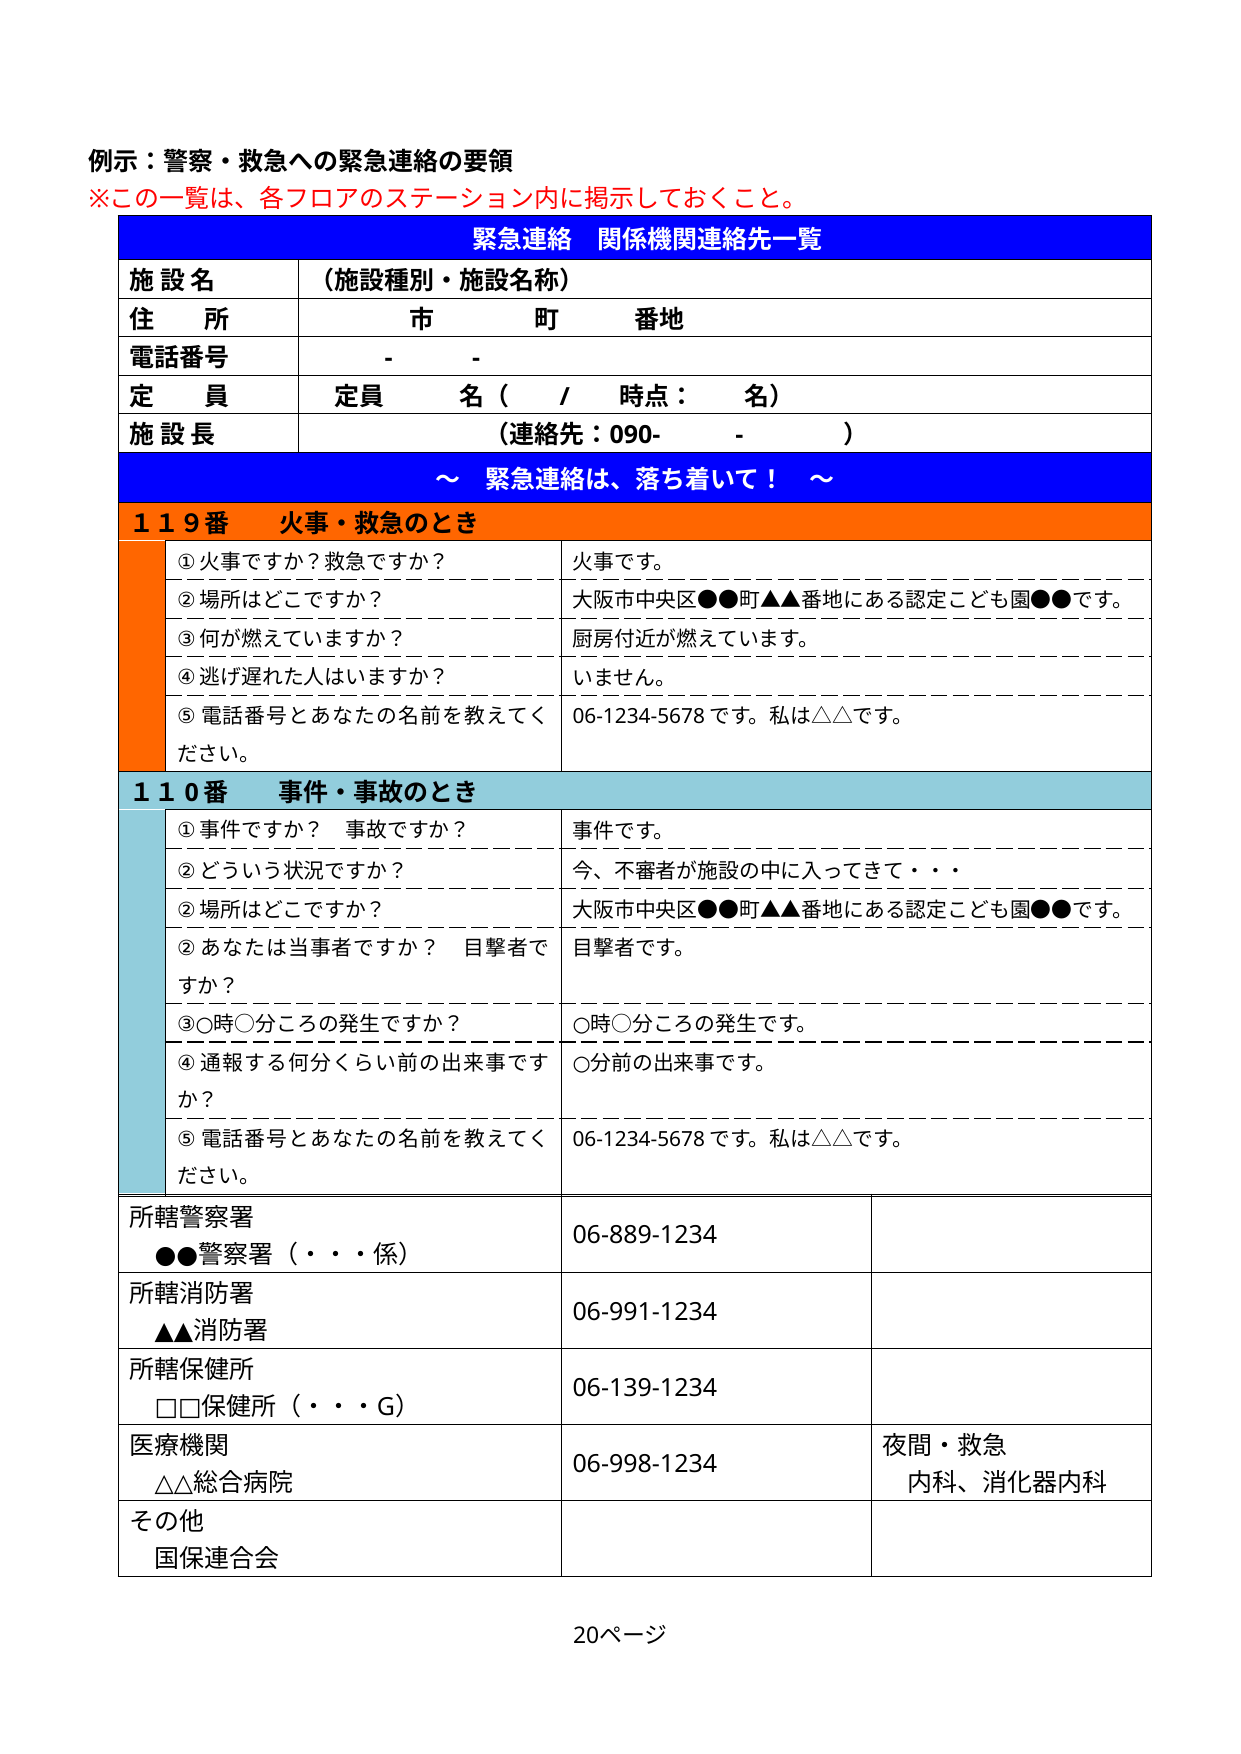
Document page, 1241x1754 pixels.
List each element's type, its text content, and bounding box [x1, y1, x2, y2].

table_cell ○分前の出来事です。 [562, 1041, 1151, 1117]
table_cell ③何が燃えていますか？ [166, 618, 561, 656]
table_cell （施設種別・施設名称） [299, 260, 1151, 298]
table_cell １１９番 火事・救急のとき [119, 503, 1151, 540]
table_cell 06-1234-5678です。私は△△です。 [562, 1118, 1151, 1193]
table_cell 所轄保健所 □□保健所（・・・G） [119, 1349, 561, 1424]
table_cell 目撃者です。 [562, 927, 1151, 1003]
table_cell - [299, 337, 1151, 375]
table_cell ○時○分ころの発生です。 [562, 1003, 1151, 1041]
table_cell [119, 541, 165, 771]
table_cell １１0番 事件・事故のとき [119, 772, 1151, 809]
table_cell 大阪市中央区●●町▲▲番地にある認定こども園●●です。 [562, 579, 1151, 617]
table_cell 医療機関 △△総合病院 [119, 1425, 561, 1500]
table_cell [562, 1501, 871, 1576]
table_cell 電話番号 [119, 337, 298, 375]
table_cell ①事件ですか？ 事故ですか？ [166, 810, 561, 848]
table_cell ②場所はどこですか？ [166, 888, 561, 927]
table_cell ④逃げ遅れた人はいますか？ [166, 656, 561, 694]
table_cell いません。 [562, 656, 1151, 694]
table_cell [119, 810, 165, 1193]
table_cell 施 設 長 [119, 414, 298, 452]
table_cell ⑤電話番号とあなたの名前を教えてください。 [166, 1118, 561, 1193]
table_cell 06-889-1234 [562, 1197, 871, 1272]
table_cell 施 設 名 [119, 260, 298, 298]
table_cell 定 員 [119, 376, 298, 413]
table_cell ②あなたは当事者ですか？ 目撃者ですか？ [166, 927, 561, 1003]
table_cell [872, 1501, 1151, 1576]
table_cell 今、不審者が施設の中に入ってきて・・・ [562, 848, 1151, 888]
table_cell ④通報する何分くらい前の出来事ですか？ [166, 1041, 561, 1117]
table_cell 住 所 [119, 299, 298, 336]
table_cell その他 国保連合会 [119, 1501, 561, 1576]
table_cell ②場所はどこですか？ [166, 579, 561, 617]
table_cell 厨房付近が燃えています。 [562, 618, 1151, 656]
table_cell 定員 名（ / 時点： 名） [299, 376, 1151, 413]
table_cell 06-1234-5678です。私は△△です。 [562, 695, 1151, 771]
table_cell 06-991-1234 [562, 1273, 871, 1348]
text 例示：警察・救急への緊急連絡の要領 [89, 140, 1152, 178]
table_cell [872, 1349, 1151, 1424]
table_cell ③○時○分ころの発生ですか？ [166, 1003, 561, 1041]
table_cell 所轄警察署 ●●警察署（・・・係） [119, 1197, 561, 1272]
table_cell [872, 1197, 1151, 1272]
table_cell 所轄消防署 ▲▲消防署 [119, 1273, 561, 1348]
table_cell 06-139-1234 [562, 1349, 871, 1424]
table_cell 大阪市中央区●●町▲▲番地にある認定こども園●●です。 [562, 888, 1151, 927]
table_cell [872, 1273, 1151, 1348]
table_cell 火事です。 [562, 541, 1151, 579]
table_header 緊急連絡 関係機関連絡先一覧 [119, 216, 1151, 259]
table_cell 夜間・救急 内科、消化器内科 [872, 1425, 1151, 1500]
table_cell 市 町 番地 [299, 299, 1151, 336]
table_cell ～ 緊急連絡は、落ち着いて！ ～ [119, 453, 1151, 502]
table_cell 事件です。 [562, 810, 1151, 848]
table_cell （連絡先：090- - ） [299, 414, 1151, 452]
table_cell ①火事ですか？救急ですか？ [166, 541, 561, 579]
text ※この一覧は、各フロアのステーション内に掲示しておくこと。 [89, 178, 1152, 215]
table_cell ⑤電話番号とあなたの名前を教えてください。 [166, 695, 561, 771]
table_cell ②どういう状況ですか？ [166, 848, 561, 888]
table_cell 06-998-1234 [562, 1425, 871, 1500]
